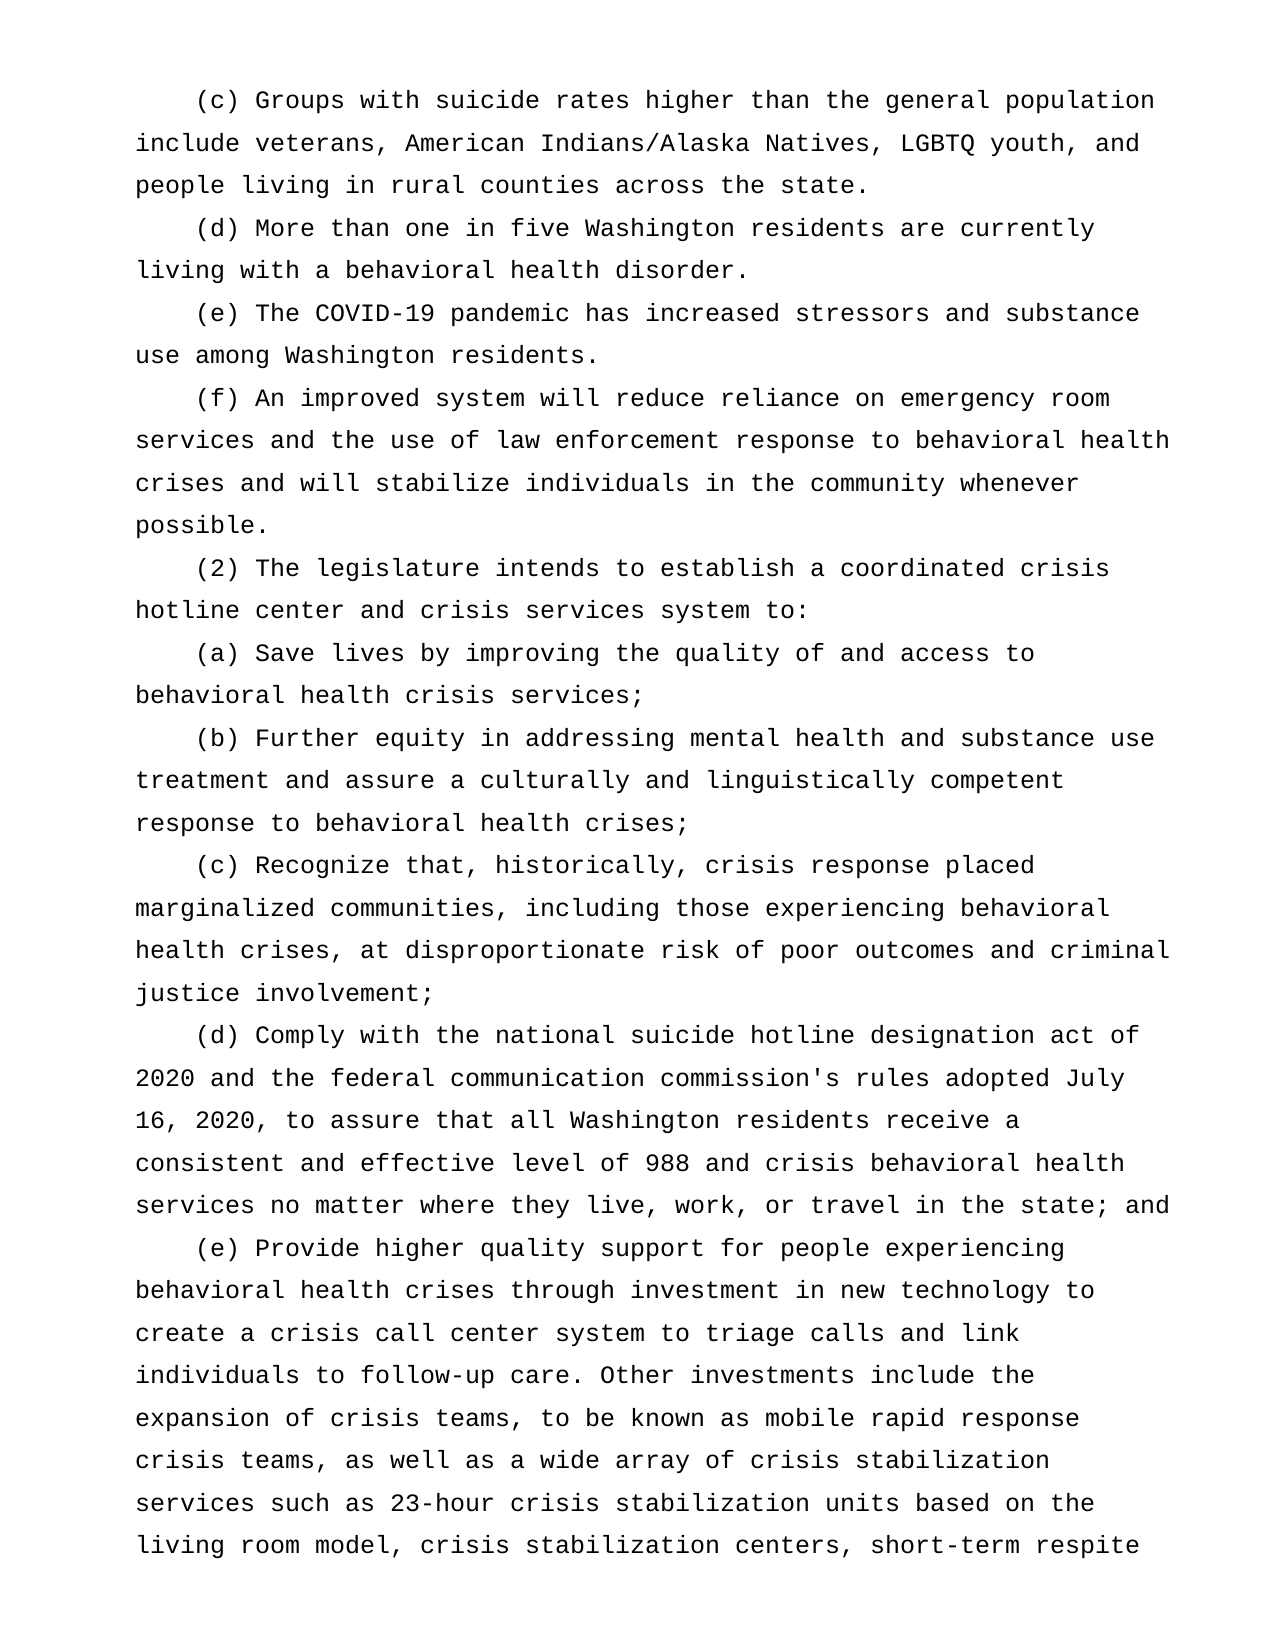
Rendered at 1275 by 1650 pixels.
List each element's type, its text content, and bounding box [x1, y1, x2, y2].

text (f) An improved system will reduce reliance on emergency room services and the use of law enforcement response to behavioral health crises and will stabilize individuals in the community whenever possible. [135, 372, 1170, 542]
text (c) Groups with suicide rates higher than the general population include veterans, American Indians/Alaska Natives, LGBTQ youth, and people living in rural counties across the state. [135, 75, 1170, 202]
text (b) Further equity in addressing mental health and substance use treatment and assure a culturally and linguistically competent response to behavioral health crises; [135, 712, 1170, 840]
text (d) More than one in five Washington residents are currently living with a behavioral health disorder. [135, 202, 1170, 287]
text (2) The legislature intends to establish a coordinated crisis hotline center and crisis services system to: [135, 542, 1170, 627]
text (d) Comply with the national suicide hotline designation act of 2020 and the federal communication commission's rules adopted July 16, 2020, to assure that all Washington residents receive a consistent and effective level of 988 and crisis behavioral health services no matter where they live, work, or travel in the state; and [135, 1010, 1170, 1222]
text (c) Recognize that, historically, crisis response placed marginalized communities, including those experiencing behavioral health crises, at disproportionate risk of poor outcomes and criminal justice involvement; [135, 840, 1170, 1010]
text (e) The COVID-19 pandemic has increased stressors and substance use among Washington residents. [135, 287, 1170, 372]
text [135, 1222, 1170, 1562]
text (a) Save lives by improving the quality of and access to behavioral health crisis services; [135, 627, 1170, 712]
